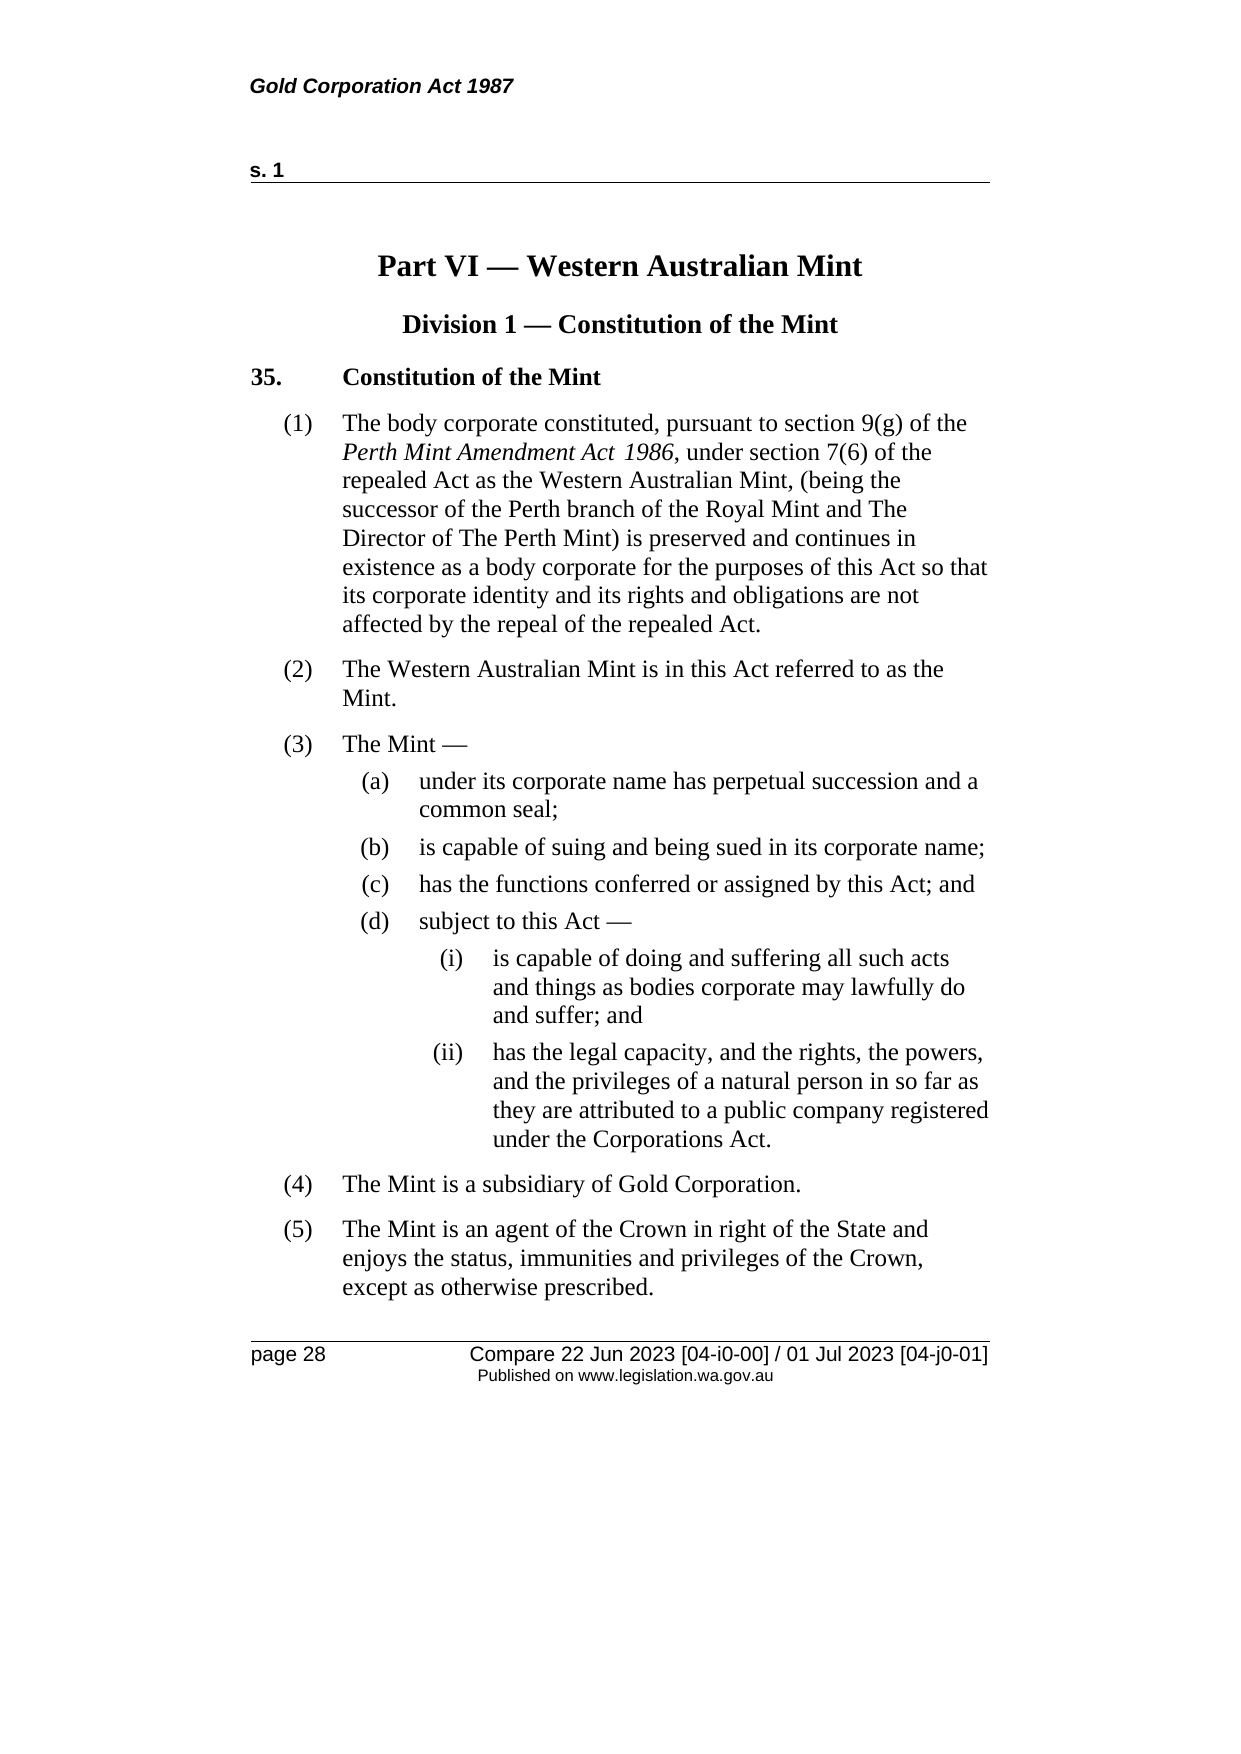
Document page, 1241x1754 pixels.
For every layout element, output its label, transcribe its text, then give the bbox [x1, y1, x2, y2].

text (3) The Mint — [251, 729, 990, 757]
subtitle Part VI — Western Australian Mint [251, 247, 990, 283]
text (b) is capable of suing and being sued in its corporate name; [251, 832, 990, 860]
text (1) The body corporate constituted, pursuant to section 9(g) of the Perth Mint Amendment Act 1986, under section 7(6) of the repealed Act as the Western Australian Mint, (being the successor of the Perth branch of the Royal Mint and The Director of The Perth Mint) is preserved and continues in existence as a body corporate for the purposes of this Act so that its corporate identity and its rights and obligations are not affected by the repeal of the repealed Act. [251, 408, 990, 638]
text (ii) has the legal capacity, and the rights, the powers, and the privileges of a natural person in so far as they are attributed to a public company registered under the Corporations Act. [251, 1037, 990, 1152]
text (d) subject to this Act — [251, 906, 990, 934]
text (a) under its corporate name has perpetual succession and a common seal; [251, 766, 990, 823]
text (2) The Western Australian Mint is in this Act referred to as the Mint. [251, 654, 990, 712]
text (c) has the functions conferred or assigned by this Act; and [251, 869, 990, 897]
subtitle 35. Constitution of the Mint [251, 362, 990, 391]
subtitle Division 1 — Constitution of the Mint [251, 308, 990, 339]
text (5) The Mint is an agent of the Crown in right of the State and enjoys the status, immunities and privileges of the Crown, except as otherwise prescribed. [251, 1214, 990, 1301]
text (i) is capable of doing and suffering all such acts and things as bodies corporate may lawfully do and suffer; and [251, 943, 990, 1029]
text (4) The Mint is a subsidiary of Gold Corporation. [251, 1169, 990, 1198]
